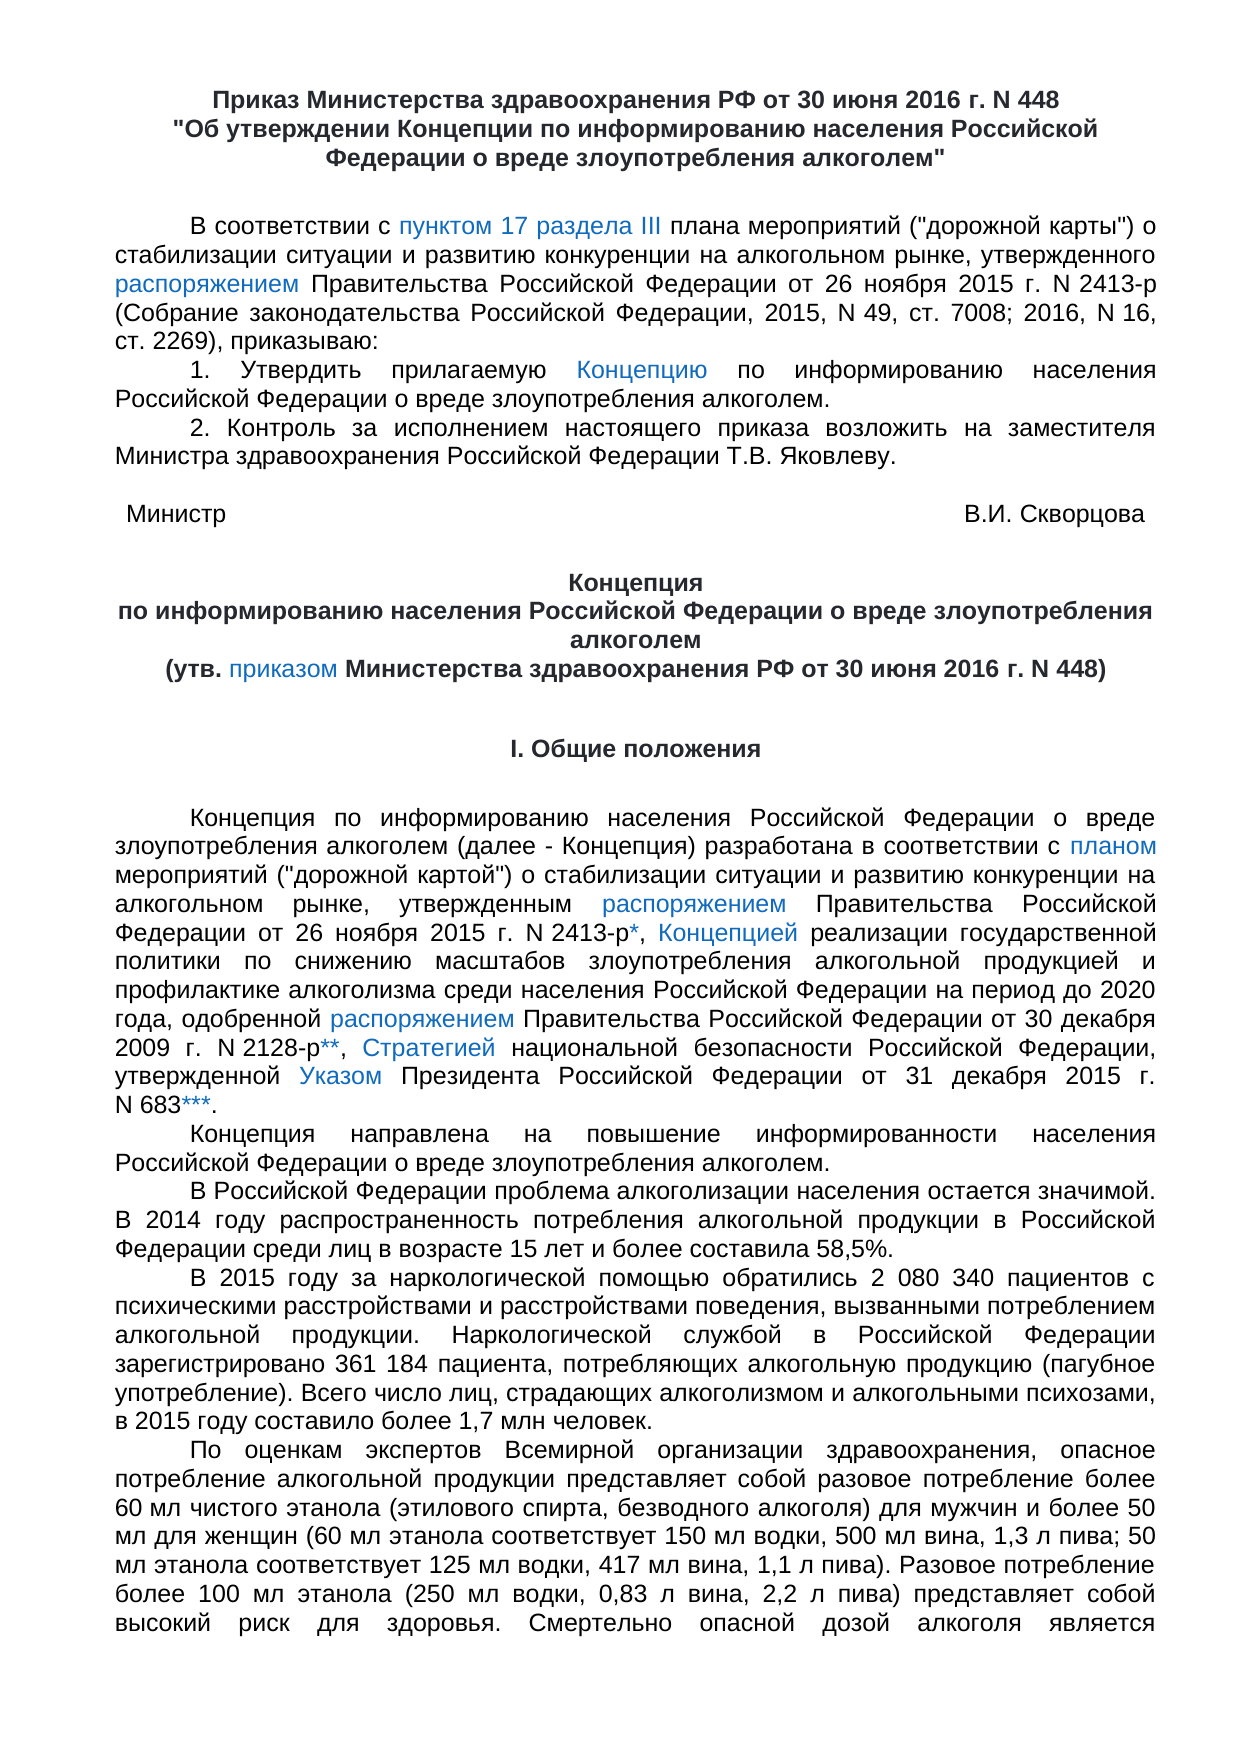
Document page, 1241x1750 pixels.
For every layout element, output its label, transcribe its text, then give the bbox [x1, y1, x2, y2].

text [114, 1435, 1157, 1636]
text Концепция направлена на повышение информированности населения Российской Федерации о вреде злоупотребления алкоголем. [114, 1119, 1157, 1176]
text 1. Утвердить прилагаемую Концепцию по информированию населения Российской Федерации о вреде злоупотребления алкоголем. [114, 355, 1157, 413]
text В 2015 году за наркологической помощью обратились 2 080 340 пациентов с психическими расстройствами и расстройствами поведения, вызванными потреблением алкогольной продукции. Наркологической службой в Российской Федерации зарегистрировано 361 184 пациента, потребляющих алкогольную продукцию (пагубное употребление). Всего число лиц, страдающих алкоголизмом и алкогольными психозами, в 2015 году составило более 1,7 млн человек. [114, 1263, 1157, 1435]
text I. Общие положения [114, 734, 1157, 763]
table_header Министр [115, 499, 809, 528]
text 2. Контроль за исполнением настоящего приказа возложить на заместителя Министра здравоохранения Российской Федерации Т.В. Яковлеву. [114, 413, 1157, 470]
text Приказ Министерства здравоохранения РФ от 30 июня 2016 г. N 448 "Об утверждении Концепции по информированию населения Российской Федерации о вреде злоупотребления алкоголем" [114, 85, 1157, 171]
text Концепция по информированию населения Российской Федерации о вреде злоупотребления алкоголем (утв. приказом Министерства здравоохранения РФ от 30 июня 2016 г. N 448) [114, 568, 1157, 683]
table_header В.И. Скворцова [809, 499, 1156, 528]
text Концепция по информированию населения Российской Федерации о вреде злоупотребления алкоголем (далее - Концепция) разработана в соответствии с планом мероприятий ("дорожной картой") о стабилизации ситуации и развитию конкуренции на алкогольном рынке, утвержденным распоряжением Правительства Российской Федерации от 26 ноября 2015 г. N 2413-р*, Концепцией реализации государственной политики по снижению масштабов злоупотребления алкогольной продукцией и профилактике алкоголизма среди населения Российской Федерации на период до 2020 года, одобренной распоряжением Правительства Российской Федерации от 30 декабря 2009 г. N 2128-р**, Стратегией национальной безопасности Российской Федерации, утвержденной Указом Президента Российской Федерации от 31 декабря 2015 г. N 683***. [114, 803, 1157, 1119]
text В Российской Федерации проблема алкоголизации населения остается значимой. В 2014 году распространенность потребления алкогольной продукции в Российской Федерации среди лиц в возрасте 15 лет и более составила 58,5%. [114, 1176, 1157, 1263]
text В соответствии с пунктом 17 раздела III плана мероприятий ("дорожной карты") о стабилизации ситуации и развитию конкуренции на алкогольном рынке, утвержденного распоряжением Правительства Российской Федерации от 26 ноября 2015 г. N 2413-р (Собрание законодательства Российской Федерации, 2015, N 49, ст. 7008; 2016, N 16, ст. 2269), приказываю: [114, 211, 1157, 355]
